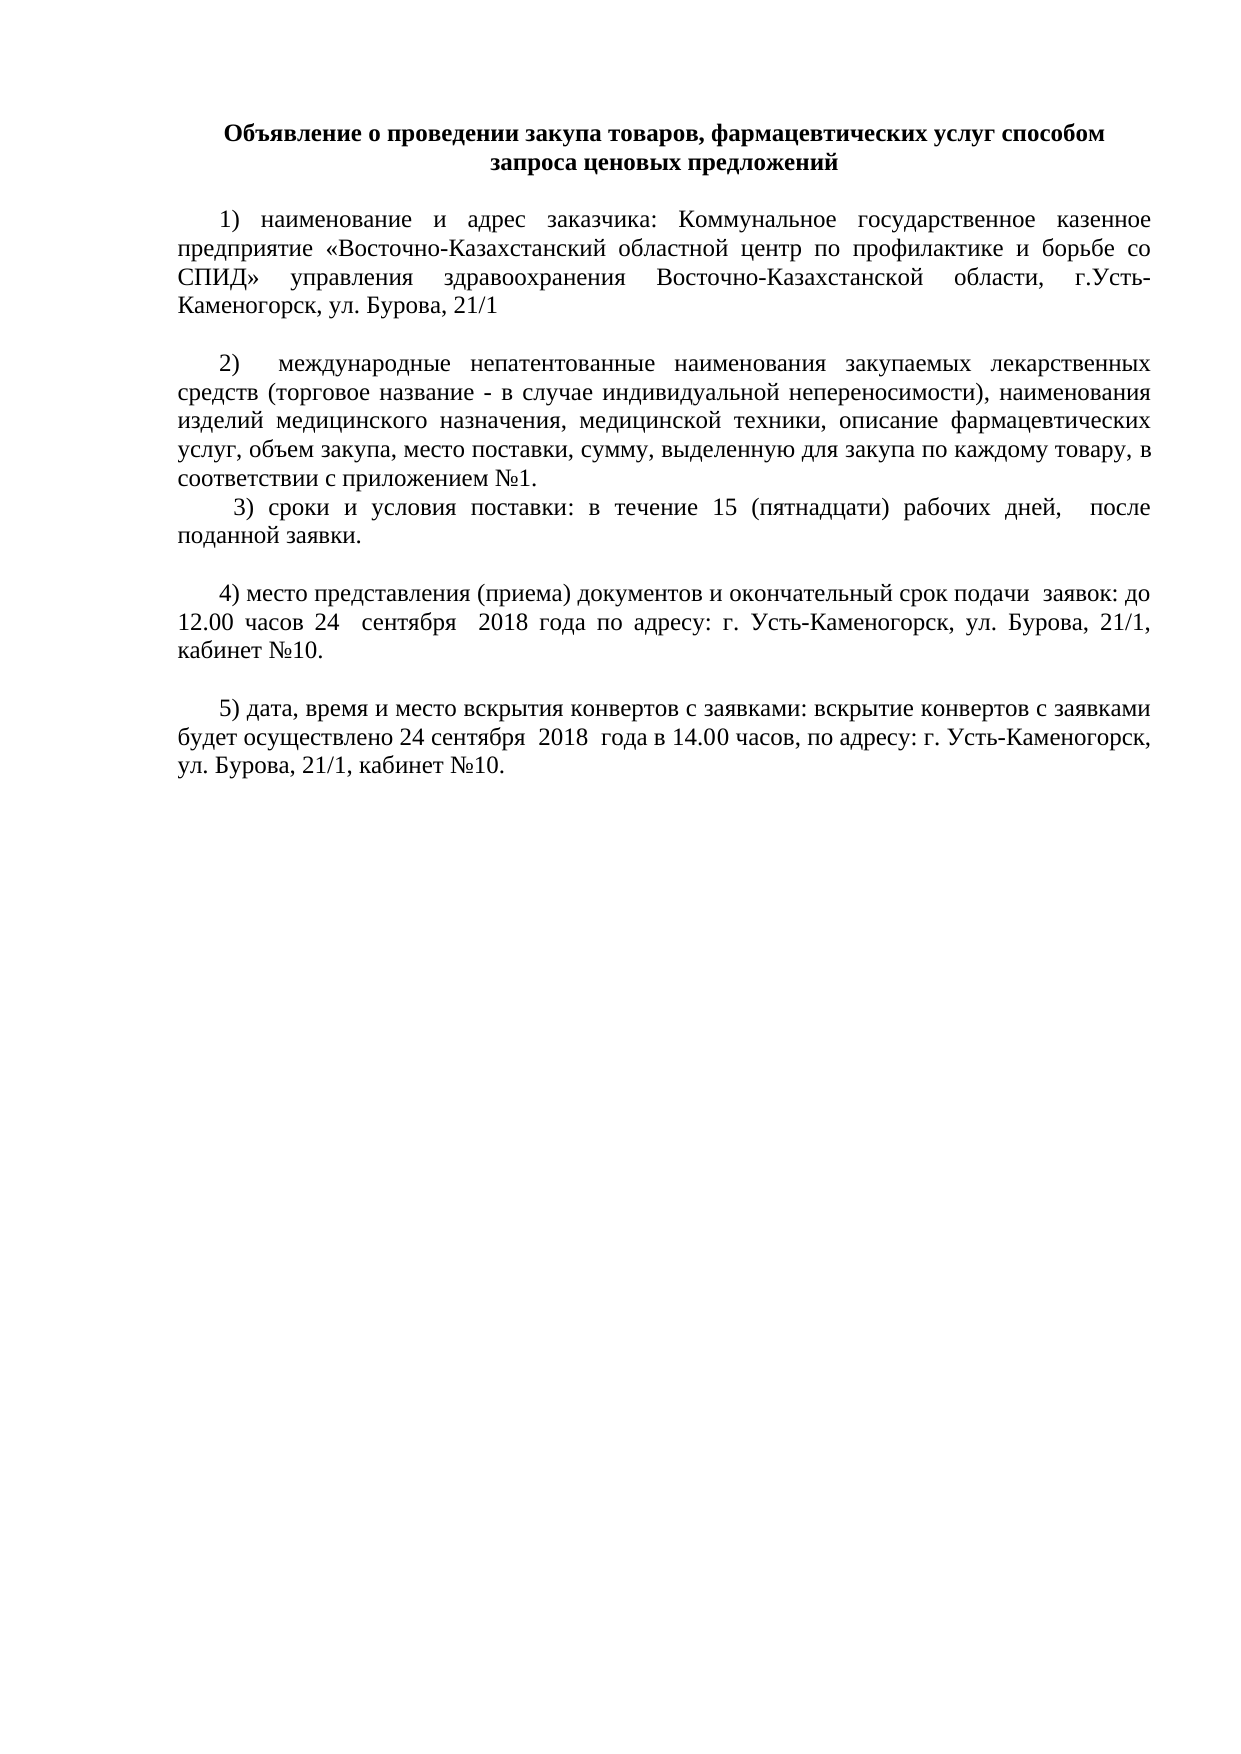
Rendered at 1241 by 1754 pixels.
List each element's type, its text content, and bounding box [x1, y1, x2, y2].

text 4) место представления (приема) документов и окончательный срок подачи заявок: до 12.00 часов 24 сентября 2018 года по адресу: г. Усть-Каменогорск, ул. Бурова, 21/1, кабинет №10. [177, 578, 1152, 664]
text Объявление о проведении закупа товаров, фармацевтических услуг способом запроса ценовых предложений [177, 118, 1152, 176]
text 3) сроки и условия поставки: в течение 15 (пятнадцати) рабочих дней, после поданной заявки. [177, 492, 1152, 549]
text 5) дата, время и место вскрытия конвертов с заявками: вскрытие конвертов с заявками будет осуществлено 24 сентября 2018 года в 14.00 часов, по адресу: г. Усть-Каменогорск, ул. Бурова, 21/1, кабинет №10. [177, 693, 1152, 779]
text 2) международные непатентованные наименования закупаемых лекарственных средств (торговое название - в случае индивидуальной непереносимости), наименования изделий медицинского назначения, медицинской техники, описание фармацевтических услуг, объем закупа, место поставки, сумму, выделенную для закупа по каждому товару, в соответствии с приложением №1. [177, 348, 1152, 492]
text 1) наименование и адрес заказчика: Коммунальное государственное казенное предприятие «Восточно-Казахстанский областной центр по профилактике и борьбе со СПИД» управления здравоохранения Восточно-Казахстанской области, г.Усть-Каменогорск, ул. Бурова, 21/1 [177, 204, 1152, 319]
